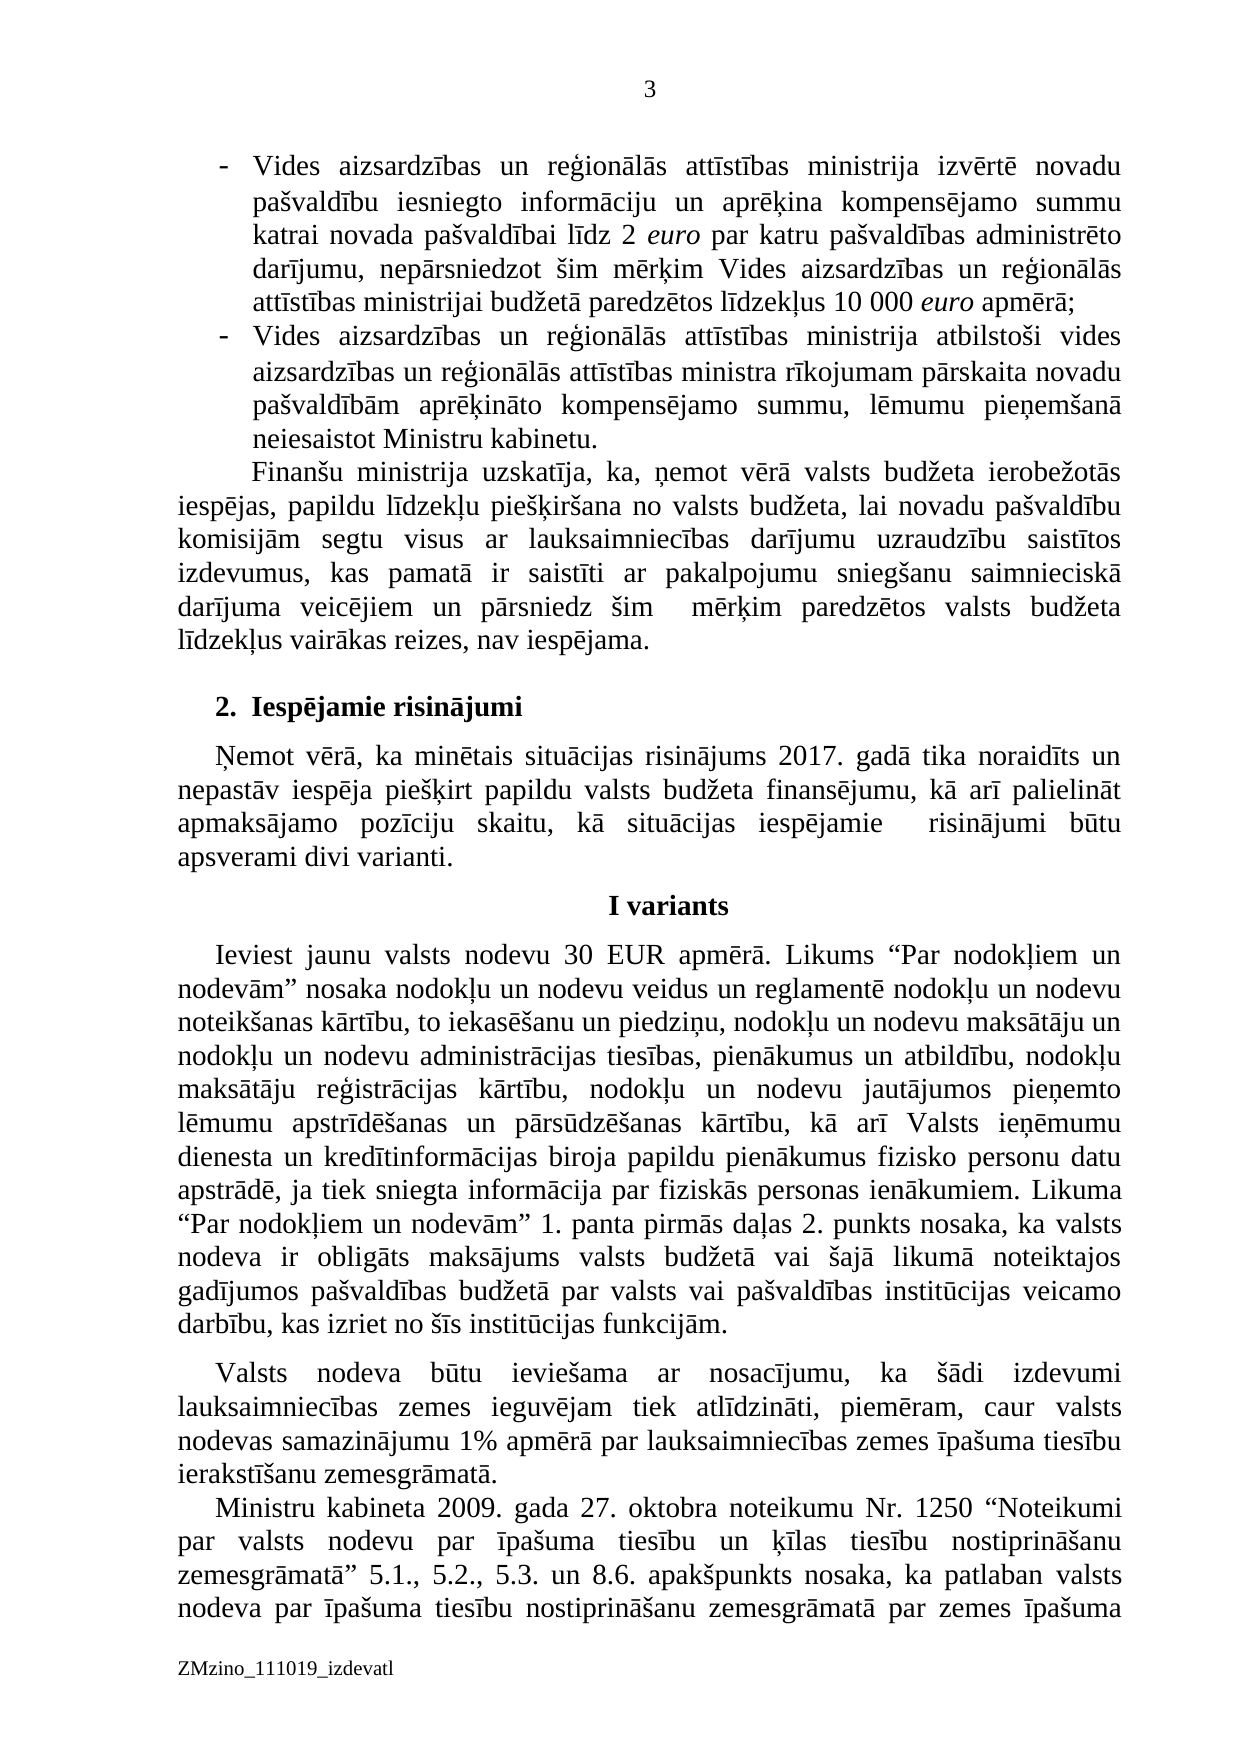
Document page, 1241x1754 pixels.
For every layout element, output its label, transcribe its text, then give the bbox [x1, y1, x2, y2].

list Vides aizsardzības un reģionālās attīstības ministrija atbilstoši vides aizsardzības un reģionālās attīstības ministra rīkojumam pārskaita novadu pašvaldībām aprēķināto kompensējamo summu, lēmumu pieņemšanā neiesaistot Ministru kabinetu. [215, 318, 1122, 454]
text 2. Iespējamie risinājumi [177, 689, 1122, 723]
text I variants [177, 888, 1122, 922]
list Vides aizsardzības un reģionālās attīstības ministrija izvērtē novadu pašvaldību iesniegto informāciju un aprēķina kompensējamo summu katrai novada pašvaldībai līdz 2 euro par katru pašvaldības administrēto darījumu, nepārsniedzot šim mērķim Vides aizsardzības un reģionālās attīstības ministrijai budžetā paredzētos līdzekļus 10 000 euro apmērā; [215, 148, 1122, 318]
text Ņemot vērā, ka minētais situācijas risinājums 2017. gadā tika noraidīts un nepastāv iespēja piešķirt papildu valsts budžeta finansējumu, kā arī palielināt apmaksājamo pozīciju skaitu, kā situācijas iespējamie risinājumi būtu apsverami divi varianti. [177, 738, 1122, 873]
text Ieviest jaunu valsts nodevu 30 EUR apmērā. Likums “Par nodokļiem un nodevām” nosaka nodokļu un nodevu veidus un reglamentē nodokļu un nodevu noteikšanas kārtību, to iekasēšanu un piedziņu, nodokļu un nodevu maksātāju un nodokļu un nodevu administrācijas tiesības, pienākumus un atbildību, nodokļu maksātāju reģistrācijas kārtību, nodokļu un nodevu jautājumos pieņemto lēmumu apstrīdēšanas un pārsūdzēšanas kārtību, kā arī Valsts ieņēmumu dienesta un kredītinformācijas biroja papildu pienākumus fizisko personu datu apstrādē, ja tiek sniegta informācija par fiziskās personas ienākumiem. Likuma “Par nodokļiem un nodevām” 1. panta pirmās daļas 2. punkts nosaka, ka valsts nodeva ir obligāts maksājums valsts budžetā vai šajā likumā noteiktajos gadījumos pašvaldības budžetā par valsts vai pašvaldības institūcijas veicamo darbību, kas izriet no šīs institūcijas funkcijām. [177, 937, 1122, 1340]
text Valsts nodeva būtu ieviešama ar nosacījumu, ka šādi izdevumi lauksaimniecības zemes ieguvējam tiek atlīdzināti, piemēram, caur valsts nodevas samazinājumu 1% apmērā par lauksaimniecības zemes īpašuma tiesību ierakstīšanu zemesgrāmatā. [177, 1356, 1122, 1490]
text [177, 1490, 1122, 1624]
text Finanšu ministrija uzskatīja, ka, ņemot vērā valsts budžeta ierobežotās iespējas, papildu līdzekļu piešķiršana no valsts budžeta, lai novadu pašvaldību komisijām segtu visus ar lauksaimniecības darījumu uzraudzību saistītos izdevumus, kas pamatā ir saistīti ar pakalpojumu sniegšanu saimnieciskā darījuma veicējiem un pārsniedz šim mērķim paredzētos valsts budžeta līdzekļus vairākas reizes, nav iespējama. [177, 454, 1122, 656]
